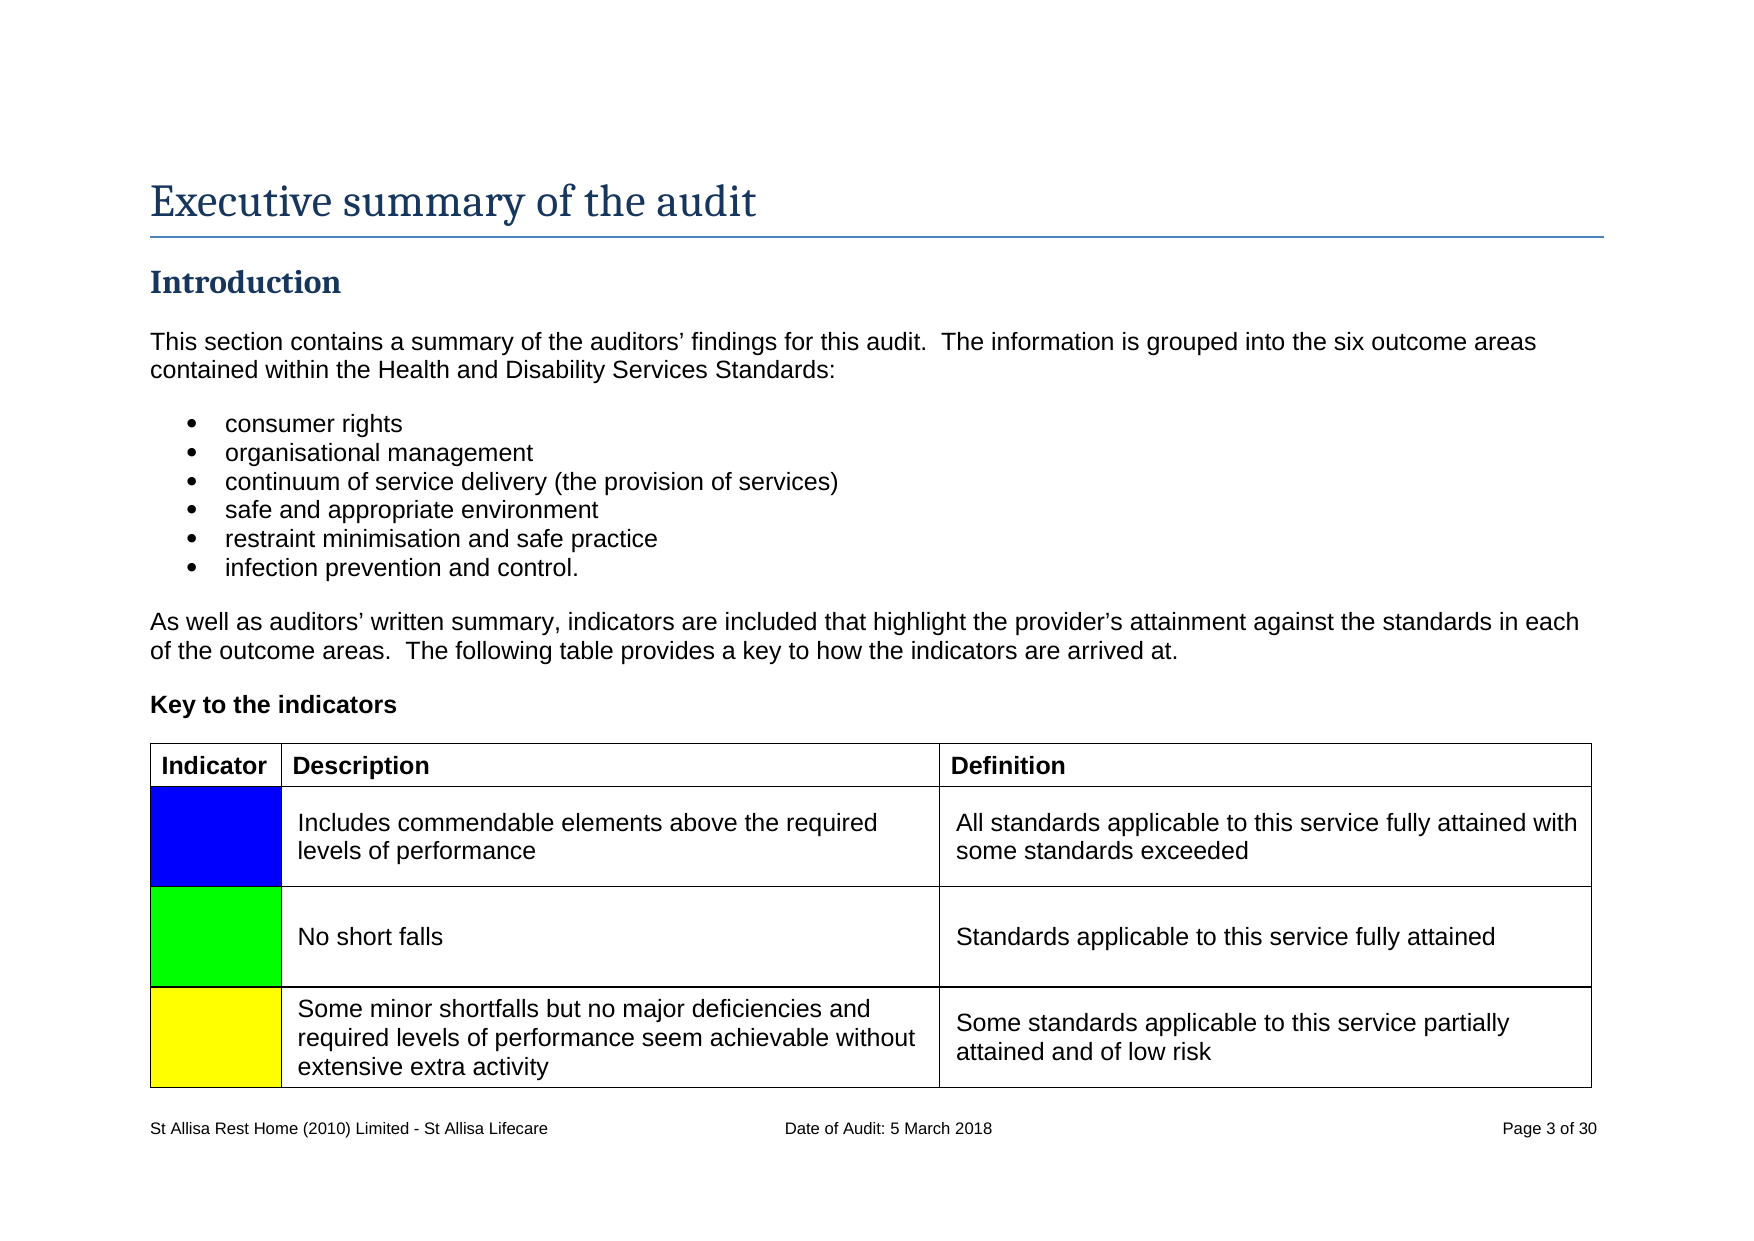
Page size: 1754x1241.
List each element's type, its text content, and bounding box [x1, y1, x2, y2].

text This section contains a summary of the auditors’ findings for this audit. The information is grouped into the six outcome areas contained within the Health and Disability Services Standards: [150, 326, 1604, 384]
table_cell No short falls [282, 887, 939, 986]
list organisational management [187, 438, 1604, 467]
table_cell Some standards applicable to this service partially attained and of low risk [940, 988, 1591, 1087]
table_cell Some minor shortfalls but no major deficiencies and required levels of performance seem achievable without extensive extra activity [282, 988, 939, 1087]
list continuum of service delivery (the provision of services) [187, 467, 1604, 496]
subtitle Executive summary of the audit [150, 175, 1604, 236]
text As well as auditors’ written summary, indicators are included that highlight the provider’s attainment against the standards in each of the outcome areas. The following table provides a key to how the indicators are arrived at. [150, 607, 1604, 664]
list consumer rights [187, 409, 1604, 438]
text Key to the indicators [150, 689, 1604, 718]
table_header Indicator [151, 744, 281, 786]
table_header Description [282, 744, 939, 786]
table_cell [151, 887, 281, 986]
list safe and appropriate environment [187, 496, 1604, 524]
subtitle Introduction [150, 263, 1604, 301]
table_cell All standards applicable to this service fully attained with some standards exceeded [940, 787, 1591, 886]
table_cell Includes commendable elements above the required levels of performance [282, 787, 939, 886]
table_header Definition [940, 744, 1591, 786]
list restraint minimisation and safe practice [187, 524, 1604, 553]
table_cell Standards applicable to this service fully attained [940, 887, 1591, 986]
table_cell [151, 787, 281, 886]
list infection prevention and control. [187, 553, 1604, 582]
table_cell [151, 988, 281, 1087]
